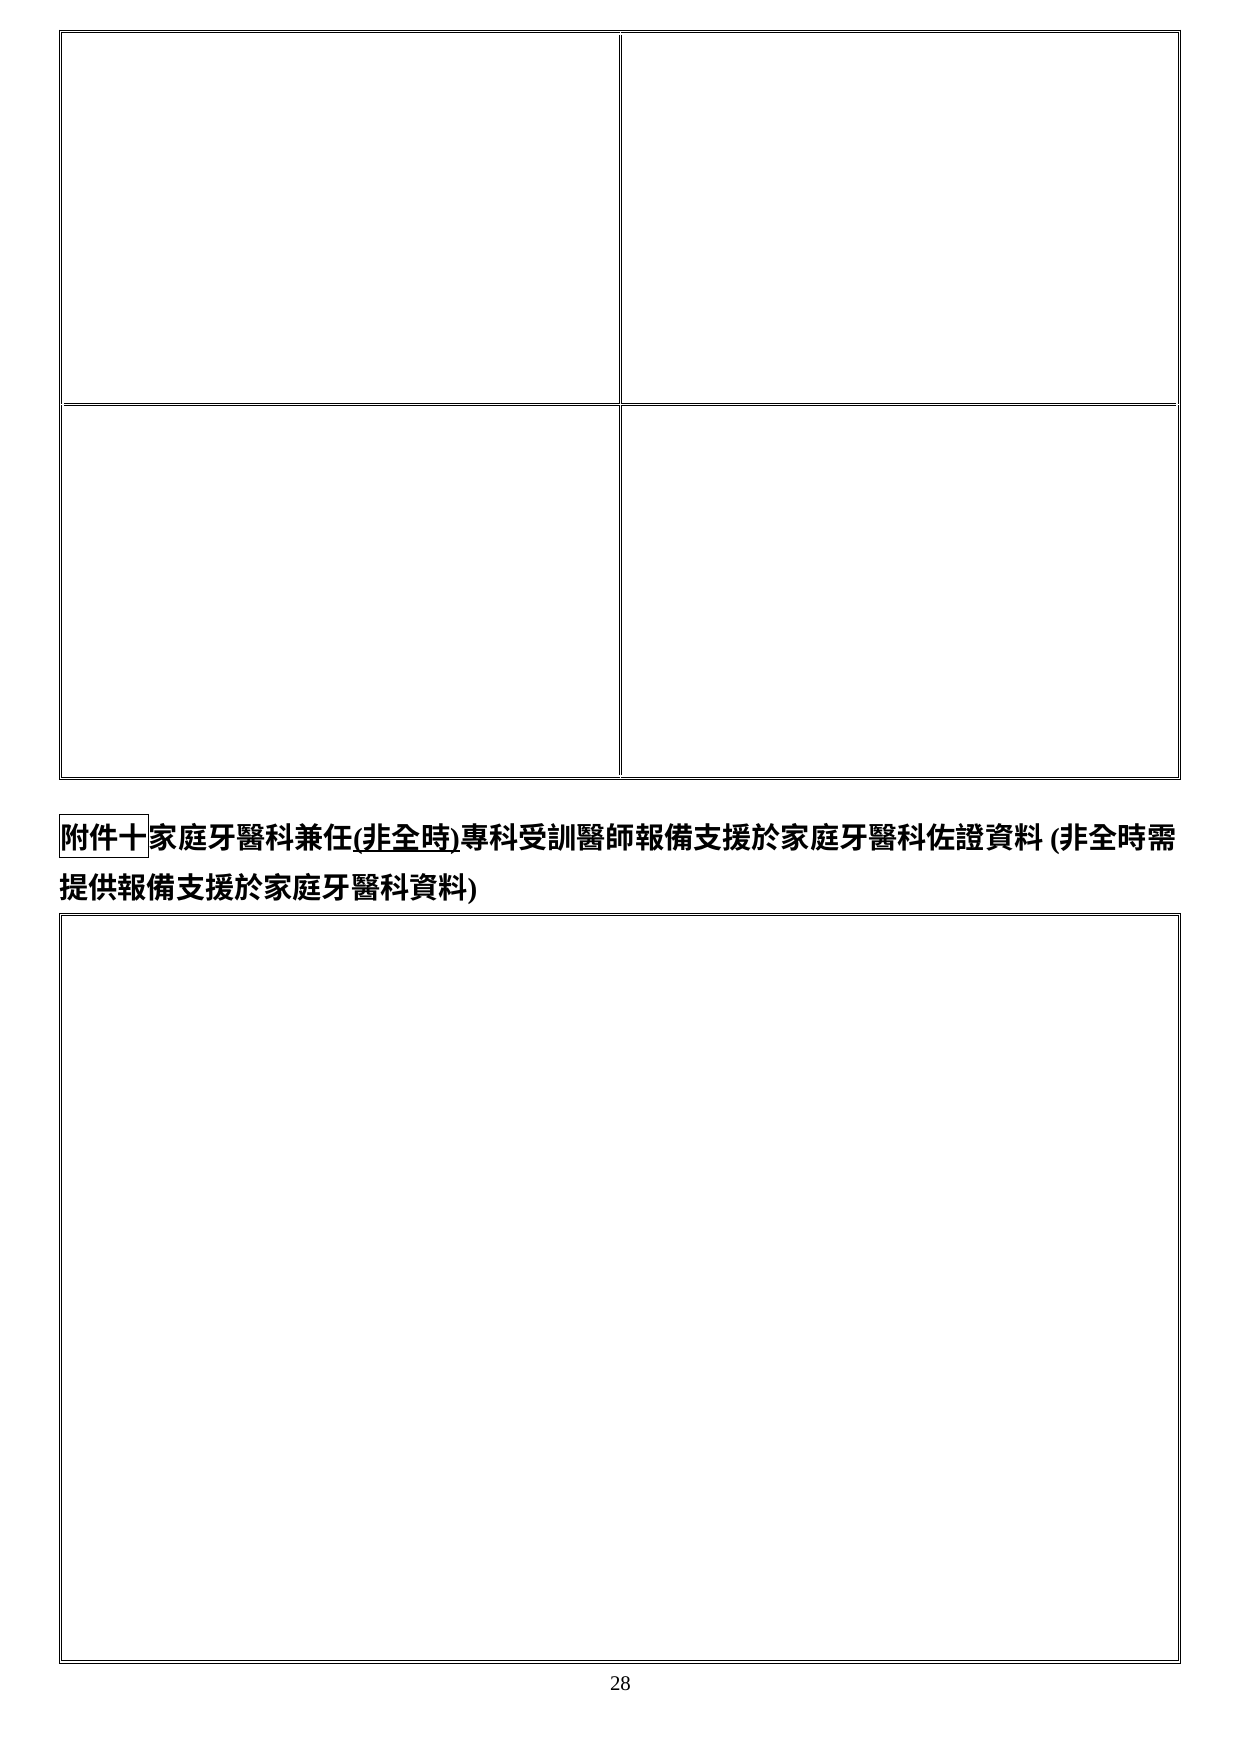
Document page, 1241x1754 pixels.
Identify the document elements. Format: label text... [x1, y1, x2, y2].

text 附件十家庭牙醫科兼任(非全時)專科受訓醫師報備支援於家庭牙醫科佐證資料 (非全時需提供報備支援於家庭牙醫科資料) [59, 814, 1181, 907]
table_header [62, 916, 1178, 1660]
table_cell [62, 33, 620, 403]
table_cell [620, 33, 1178, 403]
table_cell [620, 403, 1180, 777]
table_cell [61, 403, 620, 777]
